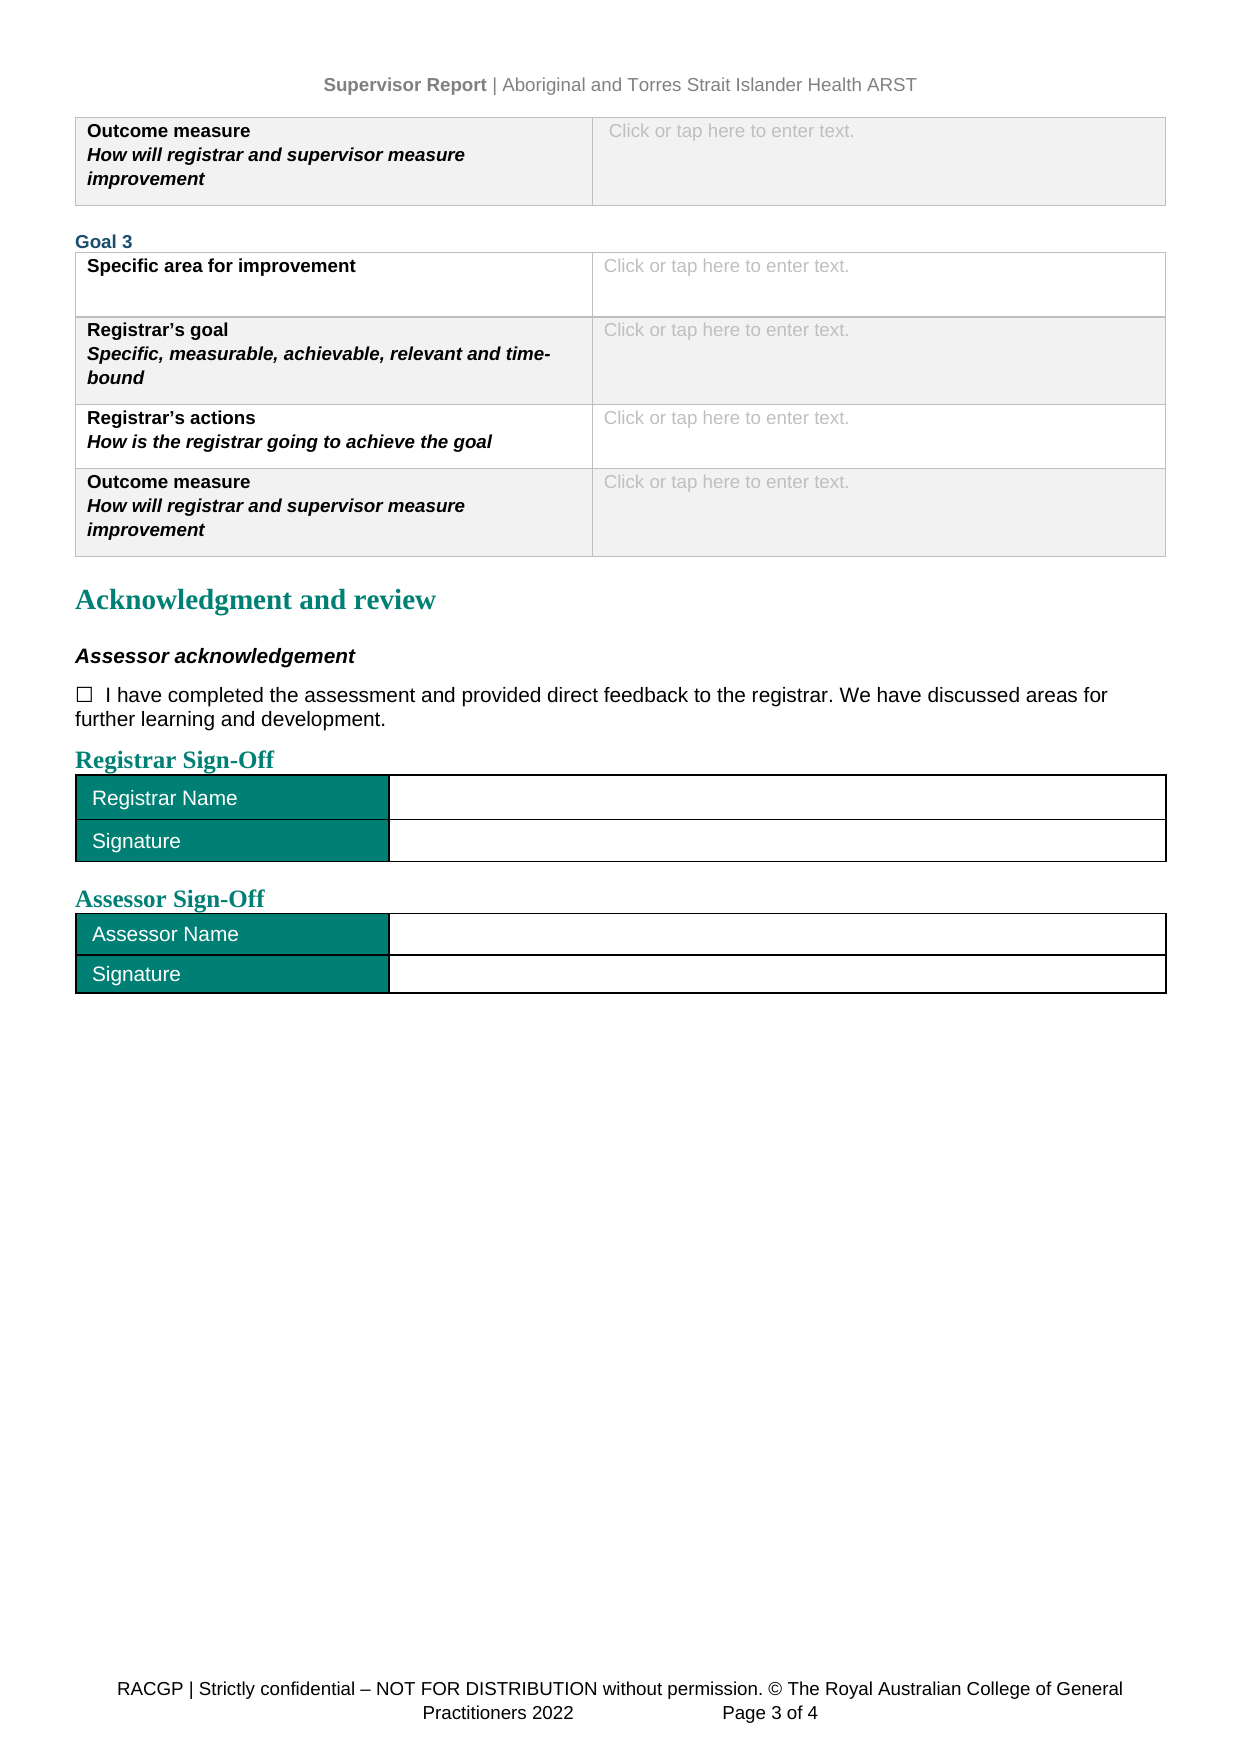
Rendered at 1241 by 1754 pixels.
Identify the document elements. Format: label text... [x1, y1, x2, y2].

table_cell [390, 956, 1165, 992]
text Acknowledgment and review [75, 582, 1165, 644]
table_header Registrar Name [77, 776, 388, 819]
table_cell [593, 118, 1165, 205]
table_cell Signature [77, 820, 388, 861]
text Goal 3 [75, 231, 1165, 252]
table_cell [76, 318, 592, 404]
table_cell Registrar’s actions How is the registrar going to achieve the goal [76, 405, 592, 468]
table_header [390, 914, 1165, 954]
table_cell Outcome measure How will registrar and supervisor measure improvement [76, 118, 592, 205]
text I have completed the assessment and provided direct feedback to the registrar. We have discussed areas for further learning and development. [75, 683, 1165, 731]
table_cell [390, 820, 1165, 861]
table_header [390, 776, 1165, 819]
text Assessor acknowledgement [75, 644, 1165, 668]
table_header Specific area for improvement [76, 253, 592, 316]
table_cell Outcome measure How will registrar and supervisor measure improvement [76, 469, 592, 556]
table_cell [593, 469, 1165, 556]
table_header Assessor Name [77, 914, 388, 954]
text Registrar Sign-Off [75, 746, 1165, 774]
table_cell Signature [77, 956, 388, 992]
table_cell [593, 405, 1165, 468]
text Assessor Sign-Off [75, 884, 1165, 912]
table_cell [593, 318, 1165, 404]
table_header [593, 253, 1165, 316]
